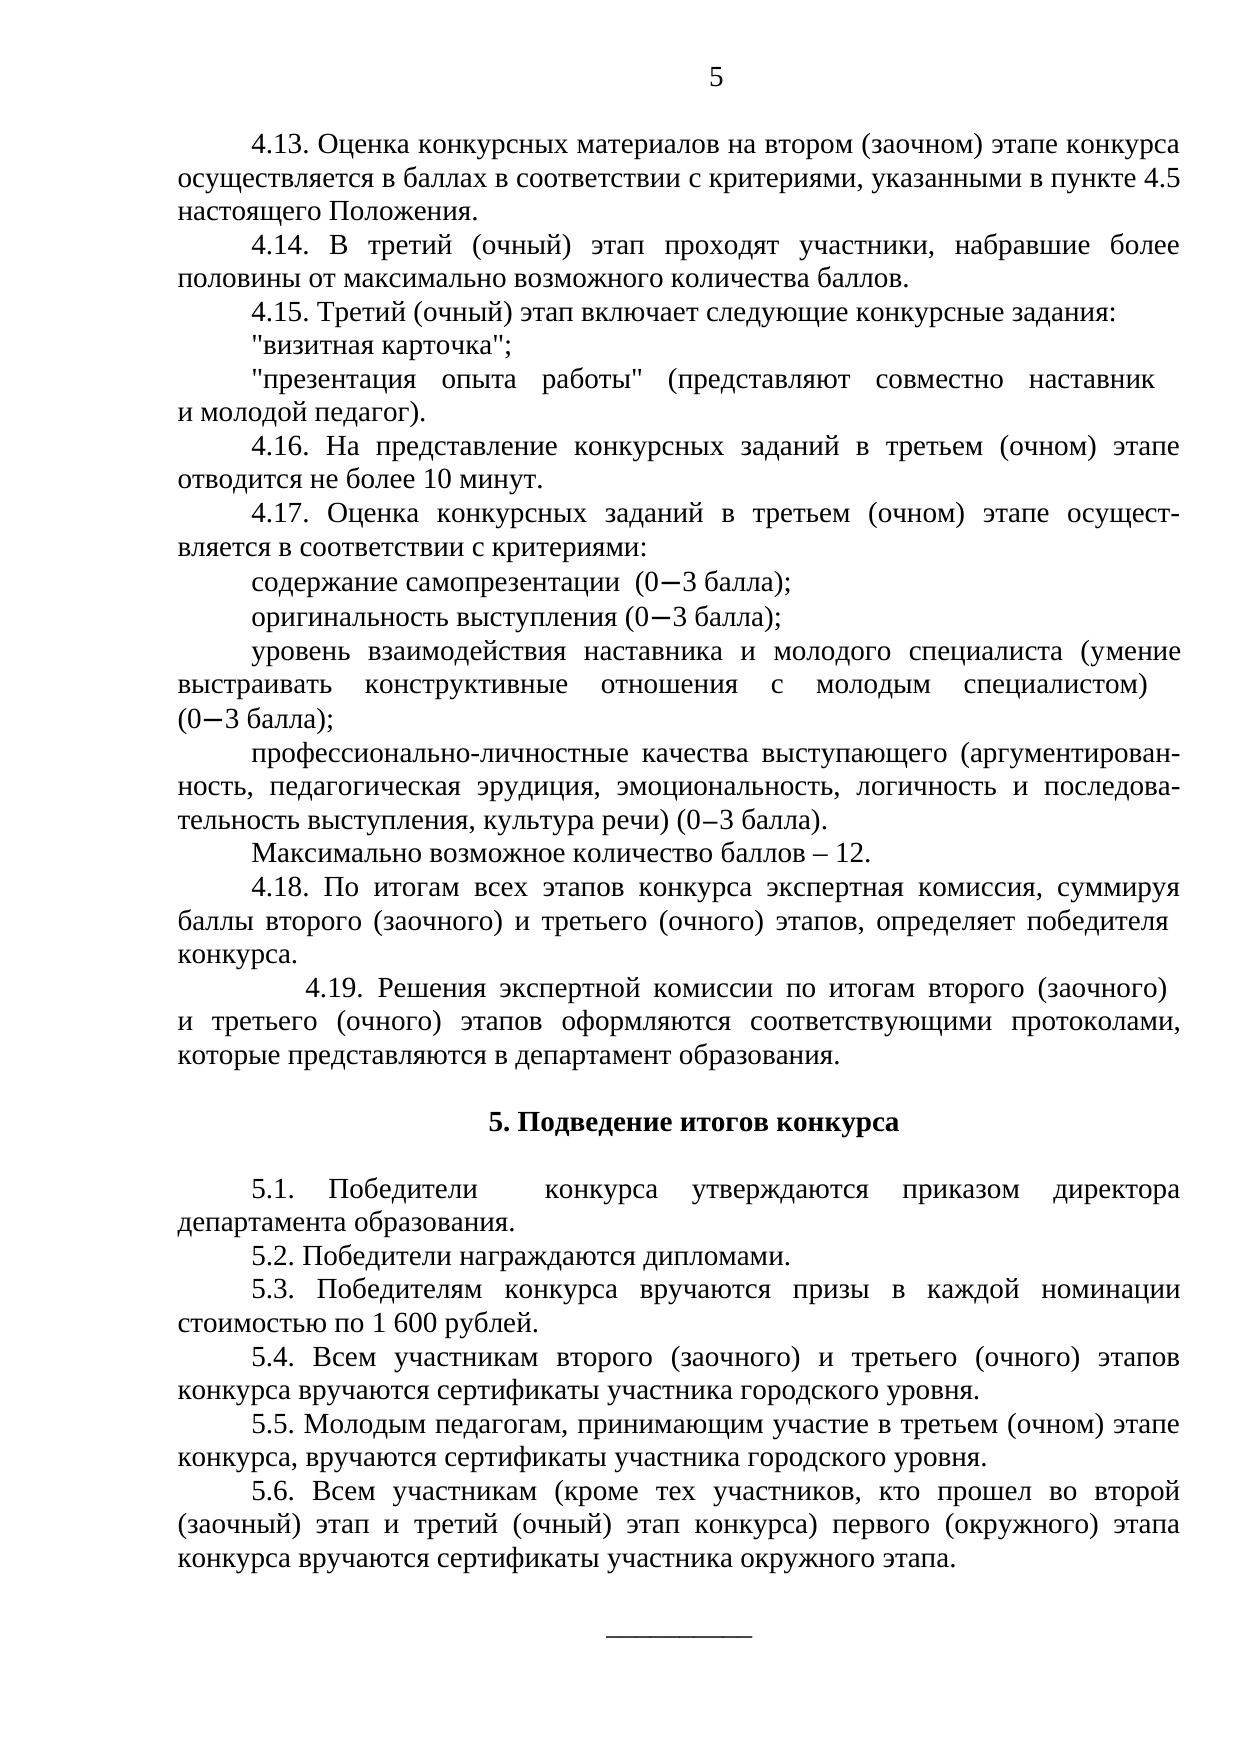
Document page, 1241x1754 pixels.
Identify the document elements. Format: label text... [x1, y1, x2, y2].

text 4.16. На представление конкурсных заданий в третьем (очном) этапе отводится не более 10 минут. [177, 428, 1181, 495]
text "визитная карточка"; [177, 327, 1181, 361]
text 4.14. В третий (очный) этап проходят участники, набравшие более половины от максимально возможного количества баллов. [177, 227, 1181, 294]
text уровень взаимодействия наставника и молодого специалиста (умение выстраивать конструктивные отношения с молодым специалистом) (0−3 балла); [177, 633, 1181, 735]
text 5. Подведение итогов конкурса [207, 1104, 1181, 1137]
text 5 [177, 59, 1181, 93]
text 4.13. Оценка конкурсных материалов на втором (заочном) этапе конкурса осуществляется в баллах в соответствии с критериями, указанными в пункте 4.5 настоящего Положения. [177, 126, 1181, 227]
text 4.18. По итогам всех этапов конкурса экспертная комиссия, суммируя баллы второго (заочного) и третьего (очного) этапов, определяет победителя конкурса. [177, 869, 1181, 970]
text 5.1. Победители конкурса утверждаются приказом директора департамента образования. [177, 1171, 1181, 1238]
text Максимально возможное количество баллов – 12. [177, 836, 1181, 869]
text 5.2. Победители награждаются дипломами. [177, 1238, 1181, 1272]
text __________ [177, 1607, 1181, 1641]
text 4.15. Третий (очный) этап включает следующие конкурсные задания: [177, 294, 1181, 327]
text 5.3. Победителям конкурса вручаются призы в каждой номинации стоимостью по 1 600 рублей. [177, 1272, 1181, 1339]
text 5.5. Молодым педагогам, принимающим участие в третьем (очном) этапе конкурса, вручаются сертификаты участника городского уровня. [177, 1406, 1181, 1473]
text 4.19. Решения экспертной комиссии по итогам второго (заочного) и третьего (очного) этапов оформляются соответствующими протоколами, которые представляются в департамент образования. [177, 970, 1181, 1070]
text 5.4. Всем участникам второго (заочного) и третьего (очного) этапов конкурса вручаются сертификаты участника городского уровня. [177, 1339, 1181, 1406]
text 4.17. Оценка конкурсных заданий в третьем (очном) этапе осущест-вляется в соответствии с критериями: [177, 495, 1181, 562]
text профессионально-личностные качества выступающего (аргументирован- ность, педагогическая эрудиция, эмоциональность, логичность и последова- тельность выступления, культура речи) (0−3 балла). [177, 735, 1181, 836]
text содержание самопрезентации (0−3 балла); [177, 562, 1181, 597]
text 5.6. Всем участникам (кроме тех участников, кто прошел во второй (заочный) этап и третий (очный) этап конкурса) первого (окружного) этапа конкурса вручаются сертификаты участника окружного этапа. [177, 1473, 1181, 1573]
text "презентация опыта работы" (представляют совместно наставник и молодой педагог). [177, 361, 1181, 428]
text оригинальность выступления (0−3 балла); [177, 597, 1181, 633]
